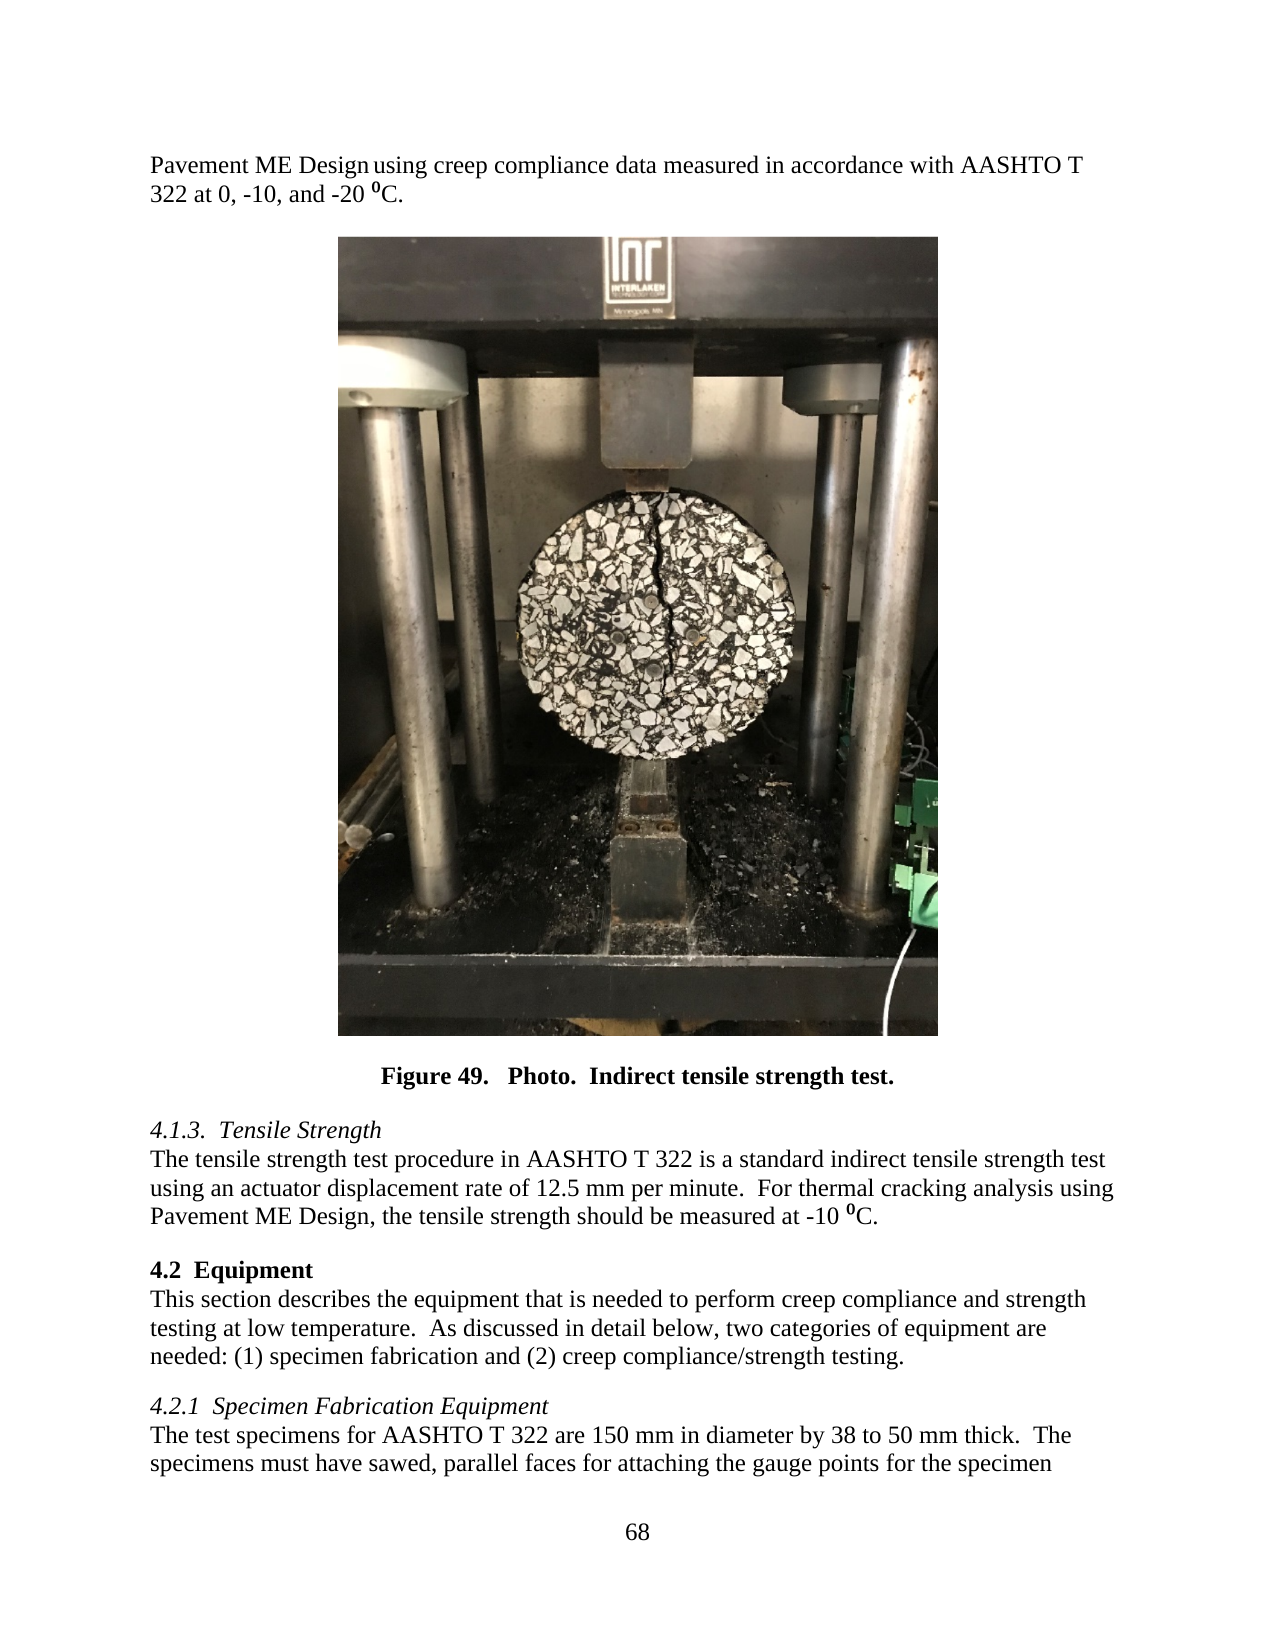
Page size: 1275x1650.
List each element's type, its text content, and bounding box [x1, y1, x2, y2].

subtitle 4.1.3. Tensile Strength [150, 1115, 1125, 1144]
subtitle 4.2.1 Specimen Fabrication Equipment [150, 1391, 1125, 1420]
text Figure 49. Photo. Indirect tensile strength test. [150, 1061, 1125, 1090]
subtitle 4.2 Equipment [150, 1255, 1125, 1284]
text The tensile strength test procedure in AASHTO T 322 is a standard indirect tensile strength test using an actuator displacement rate of 12.5 mm per minute. For thermal cracking analysis using Pavement ME Design, the tensile strength should be measured at -10 ⁰C. [150, 1144, 1125, 1230]
text This section describes the equipment that is needed to perform creep compliance and strength testing at low temperature. As discussed in detail below, two categories of equipment are needed: (1) specimen fabrication and (2) creep compliance/strength testing. [150, 1284, 1125, 1370]
picture [338, 238, 938, 1036]
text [150, 150, 1125, 207]
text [150, 1420, 1125, 1477]
